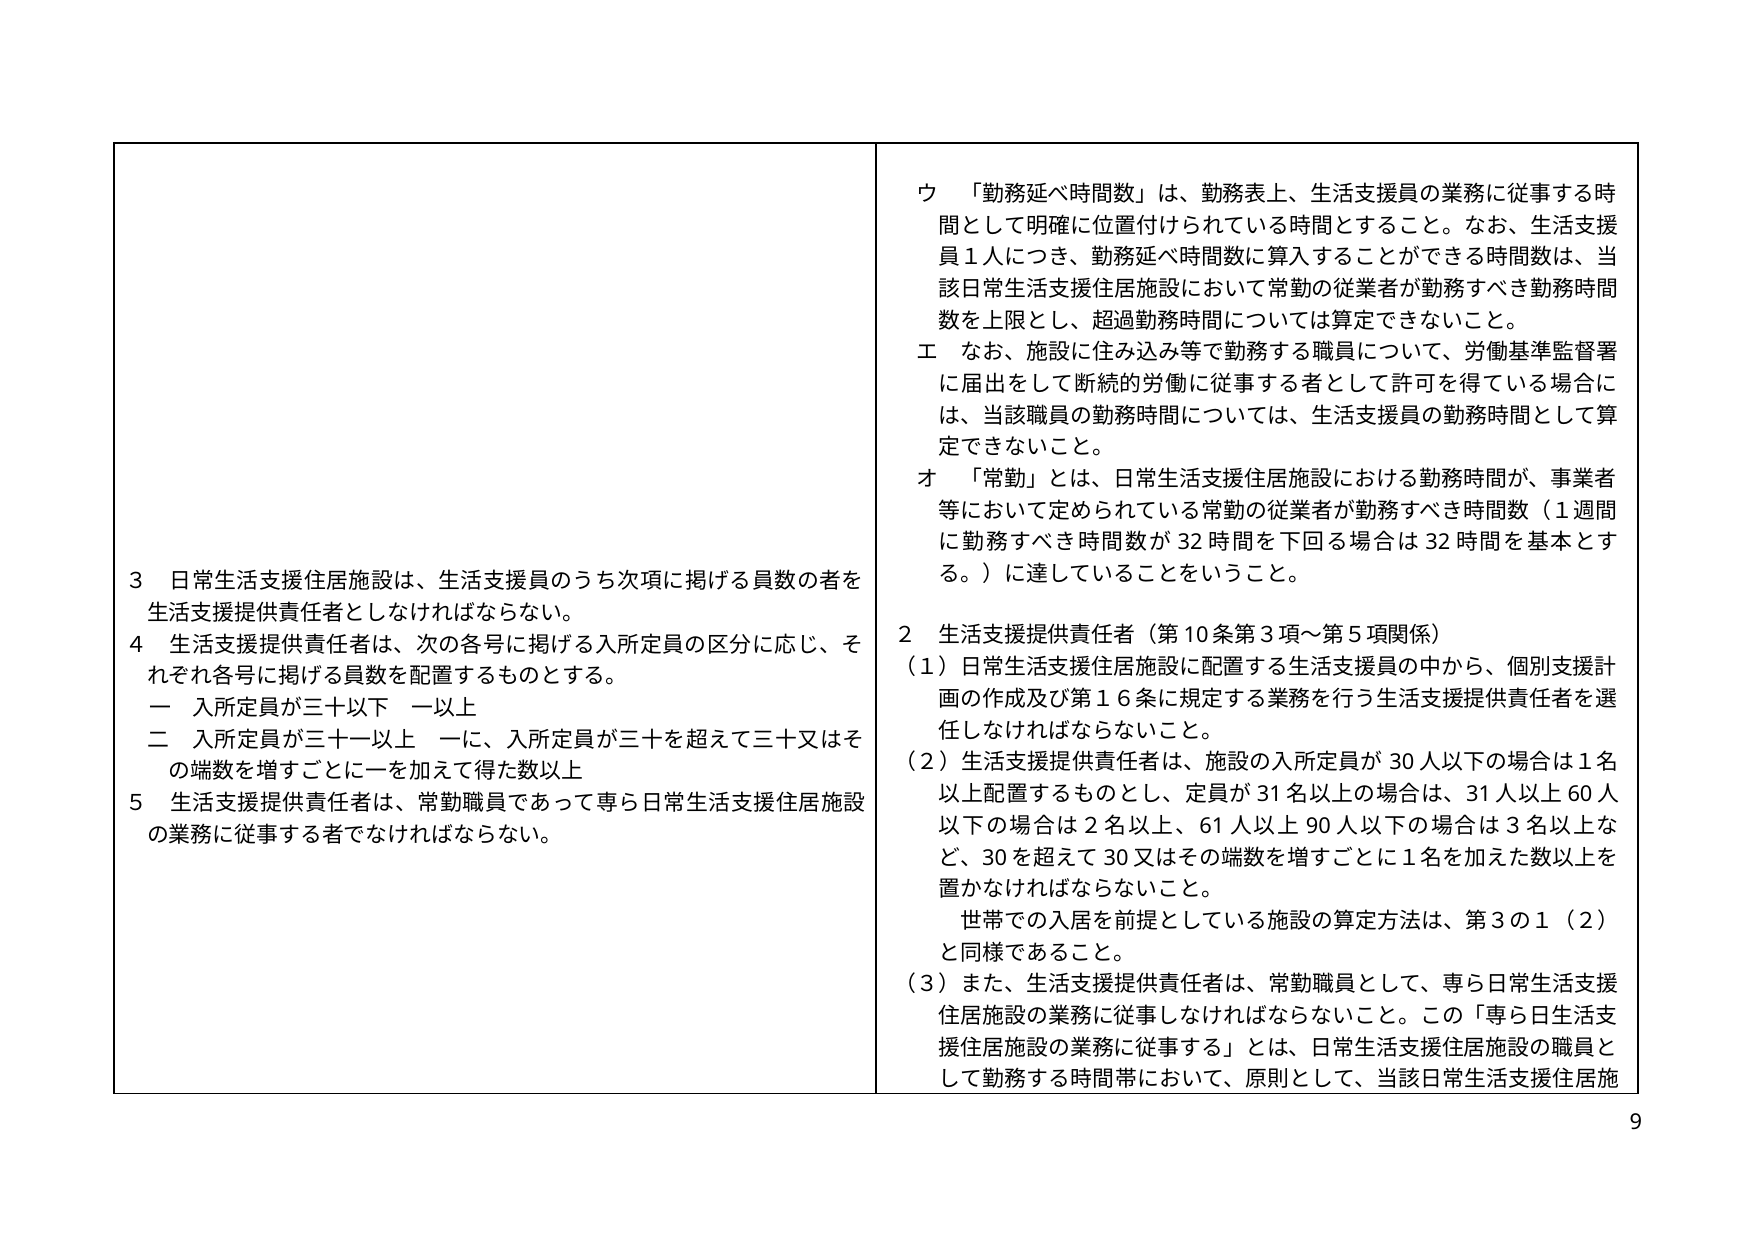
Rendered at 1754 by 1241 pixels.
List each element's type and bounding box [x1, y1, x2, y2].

table_cell [877, 144, 1637, 1093]
table_cell [115, 144, 875, 1093]
